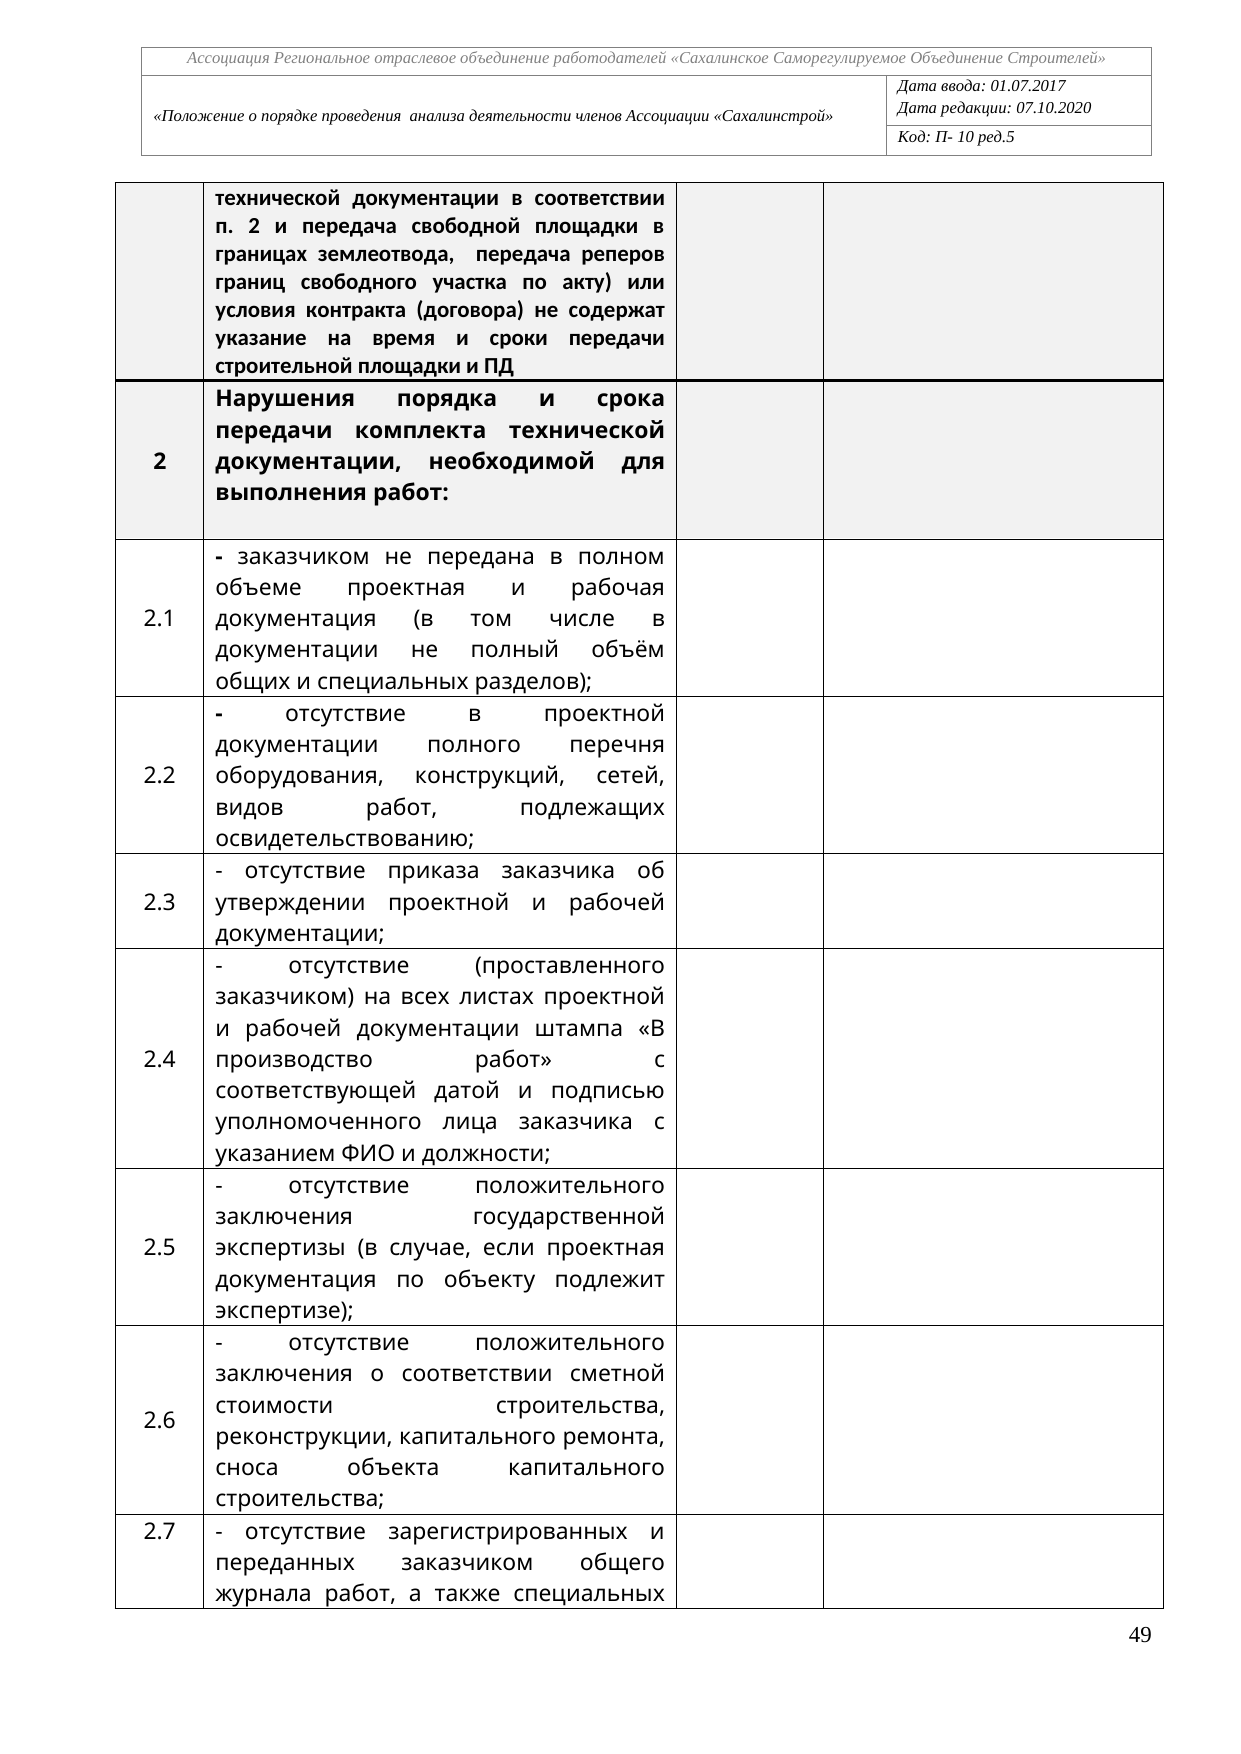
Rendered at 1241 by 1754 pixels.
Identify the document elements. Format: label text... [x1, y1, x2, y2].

table_cell [824, 1326, 1163, 1513]
table_cell 2 [116, 382, 203, 538]
table_cell [677, 382, 823, 538]
table_cell 2.5 [116, 1169, 203, 1325]
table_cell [204, 1515, 676, 1608]
table_cell 1. [116, 183, 203, 379]
table_cell Нарушения порядка и срока передачи комплекта технической документации, необходимой для выполнения работ: [204, 382, 676, 538]
table_cell - заказчиком не передана в полном объеме проектная и рабочая документация (в том числе в документации не полный объём общих и специальных разделов); [204, 540, 676, 696]
table_cell [677, 1515, 823, 1608]
table_cell [824, 382, 1163, 538]
table_cell [677, 1326, 823, 1513]
table_cell [677, 697, 823, 853]
table_cell - отсутствие (проставленного заказчиком) на всех листах проектной и рабочей документации штампа «В производство работ» с соответствующей датой и подписью уполномоченного лица заказчика с указанием ФИО и должности; [204, 949, 676, 1168]
table_cell [677, 183, 823, 379]
table_cell [677, 949, 823, 1168]
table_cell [204, 183, 676, 379]
table_cell [824, 1169, 1163, 1325]
table_cell 2.7 [116, 1515, 203, 1608]
table_cell - отсутствие приказа заказчика об утверждении проектной и рабочей документации; [204, 854, 676, 948]
table_cell [677, 1169, 823, 1325]
table_cell 2.6 [116, 1326, 203, 1513]
table_cell [677, 854, 823, 948]
table_cell - отсутствие положительного заключения государственной экспертизы (в случае, если проектная документация по объекту подлежит экспертизе); [204, 1169, 676, 1325]
table_cell [824, 1515, 1163, 1608]
table_cell 2.1 [116, 540, 203, 696]
table_cell [824, 949, 1163, 1168]
table_cell [824, 183, 1163, 379]
table_cell 2.2 [116, 697, 203, 853]
table_cell [677, 540, 823, 696]
table_cell [824, 540, 1163, 696]
table_cell [824, 697, 1163, 853]
table_cell [824, 854, 1163, 948]
table_cell - отсутствие положительного заключения о соответствии сметной стоимости строительства, реконструкции, капитального ремонта, сноса объекта капитального строительства; [204, 1326, 676, 1513]
table_cell - отсутствие в проектной документации полного перечня оборудования, конструкций, сетей, видов работ, подлежащих освидетельствованию; [204, 697, 676, 853]
table_cell 2.3 [116, 854, 203, 948]
table_cell 2.4 [116, 949, 203, 1168]
